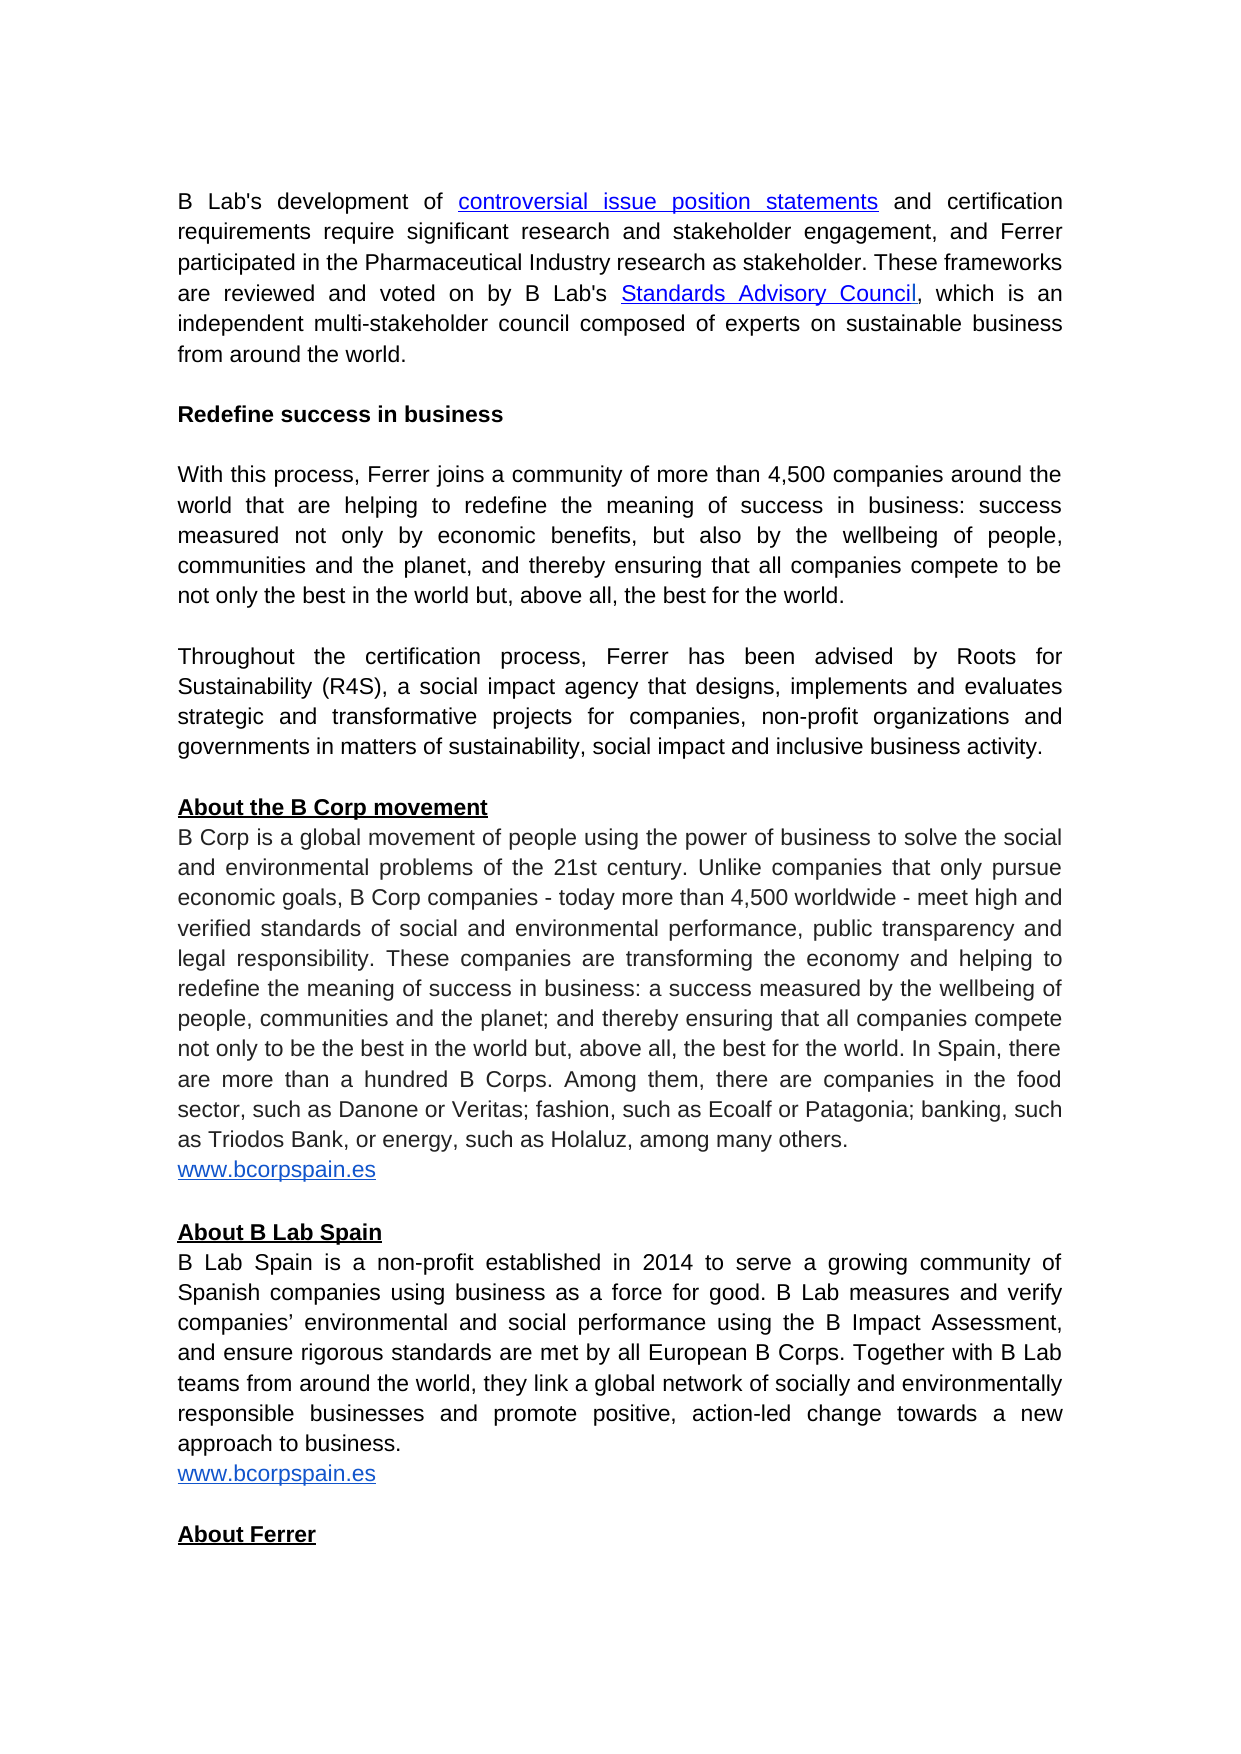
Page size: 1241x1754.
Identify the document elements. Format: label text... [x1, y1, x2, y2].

text www.bcorpspain.es [177, 1460, 1063, 1487]
text B Corp is a global movement of people using the power of business to solve the social and environmental problems of the 21st century. Unlike companies that only pursue economic goals, B Corp companies - today more than 4,500 worldwide - meet high and verified standards of social and environmental performance, public transparency and legal responsibility. These companies are transforming the economy and helping to redefine the meaning of success in business: a success measured by the wellbeing of people, communities and the planet; and thereby ensuring that all companies compete not only to be the best in the world but, above all, the best for the world. In Spain, there are more than a hundred B Corps. Among them, there are companies in the food sector, such as Danone or Veritas; fashion, such as Ecoalf or Patagonia; banking, such as Triodos Bank, or energy, such as Holaluz, among many others. [177, 824, 1063, 1152]
text Redefine success in business [177, 401, 1063, 427]
text B Lab's development of controversial issue position statements and certification requirements require significant research and stakeholder engagement, and Ferrer participated in the Pharmaceutical Industry research as stakeholder. These frameworks are reviewed and voted on by B Lab's Standards Advisory Council, which is an independent multi-stakeholder council composed of experts on sustainable business from around the world. [177, 188, 1063, 367]
text Throughout the certification process, Ferrer has been advised by Roots for Sustainability (R4S), a social impact agency that designs, implements and evaluates strategic and transformative projects for companies, non-profit organizations and governments in matters of sustainability, social impact and inclusive business activity. [177, 643, 1063, 759]
text About B Lab Spain [177, 1218, 1063, 1245]
text With this process, Ferrer joins a community of more than 4,500 companies around the world that are helping to redefine the meaning of success in business: success measured not only by economic benefits, but also by the wellbeing of people, communities and the planet, and thereby ensuring that all companies compete to be not only the best in the world but, above all, the best for the world. [177, 461, 1063, 608]
text About the B Corp movement [177, 794, 1063, 820]
text B Lab Spain is a non-profit established in 2014 to serve a growing community of Spanish companies using business as a force for good. B Lab measures and verify companies’ environmental and social performance using the B Impact Assessment, and ensure rigorous standards are met by all European B Corps. Together with B Lab teams from around the world, they link a global network of socially and environmentally responsible businesses and promote positive, action-led change towards a new approach to business. [177, 1249, 1063, 1456]
text www.bcorpspain.es [177, 1156, 1063, 1182]
text About Ferrer [177, 1521, 1063, 1547]
